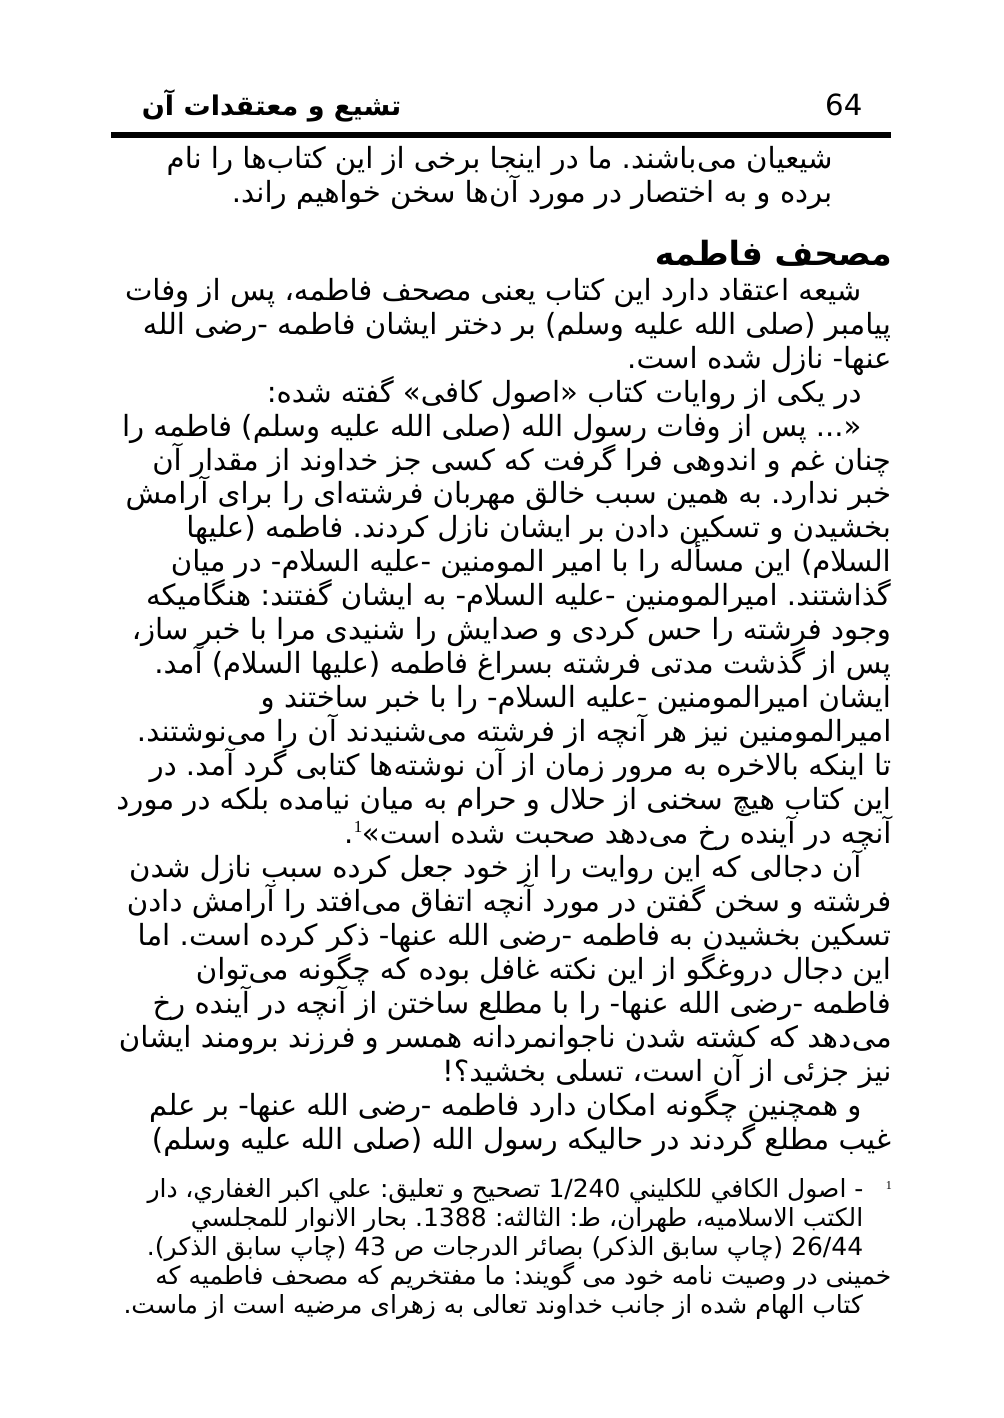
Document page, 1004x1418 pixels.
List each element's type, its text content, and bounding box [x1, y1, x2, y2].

text در یکی از روایات کتاب «اصول کافی» گفته شده: [112, 375, 892, 409]
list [112, 141, 862, 209]
text آن دجالی که این روایت را از خود جعل کرده سبب نازل شدن فرشته و سخن گفتن در مورد آنچه اتفاق می‌افتد را آرامش دادن تسکین بخشیدن به فاطمه -رضی الله عنها- ذکر کرده است. اما این دجال دروغگو از این نکته غافل بوده که چگونه می‌توان فاطمه -رضی الله عنها- را با مطلع ساختن از آنچه در آینده رخ می‌دهد که کشته شدن ناجوانمردانه همسر و فرزند برومند ایشان نیز جزئی از آن است، تسلی بخشید؟! [112, 851, 892, 1088]
text «... پس از وفات رسول الله (صلى الله علیه وسلم) فاطمه را چنان غم و اندوهی فرا گرفت که کسی جز خداوند از مقدار آن خبر ندارد. به همین سبب خالق مهربان فرشته‌ای را برای آرامش بخشیدن و تسکین دادن بر ایشان نازل کردند. فاطمه (علیها السلام) این مسأله را با امیر المومنین -علیه السلام- در میان گذاشتند. امیرالمومنین -علیه السلام- به ایشان گفتند: هنگامیکه وجود فرشته را حس کردی و صدایش را شنیدی مرا با خبر ساز، پس از گذشت مدتی فرشته بسراغ فاطمه (علیها السلام) آمد. ایشان امیرالمومنین -علیه السلام- را با خبر ساختند و امیرالمومنین نیز هر آنچه از فرشته می‌شنیدند آن را می‌نوشتند. تا اینکه بالاخره به مرور زمان از آن نوشته‌ها کتابی گرد آمد. در این کتاب هیچ سخنی از حلال و حرام به میان نیامده بلکه در مورد آنچه در آینده رخ می‌دهد صحبت شده است». [112, 409, 892, 851]
text شیعه اعتقاد دارد این کتاب یعنی مصحف فاطمه، پس از وفات پیامبر (صلى الله علیه وسلم) بر دختر ایشان فاطمه -رضی الله عنها- نازل شده است. [112, 273, 892, 375]
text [112, 1088, 892, 1156]
text مصحف فاطمه [112, 234, 892, 273]
